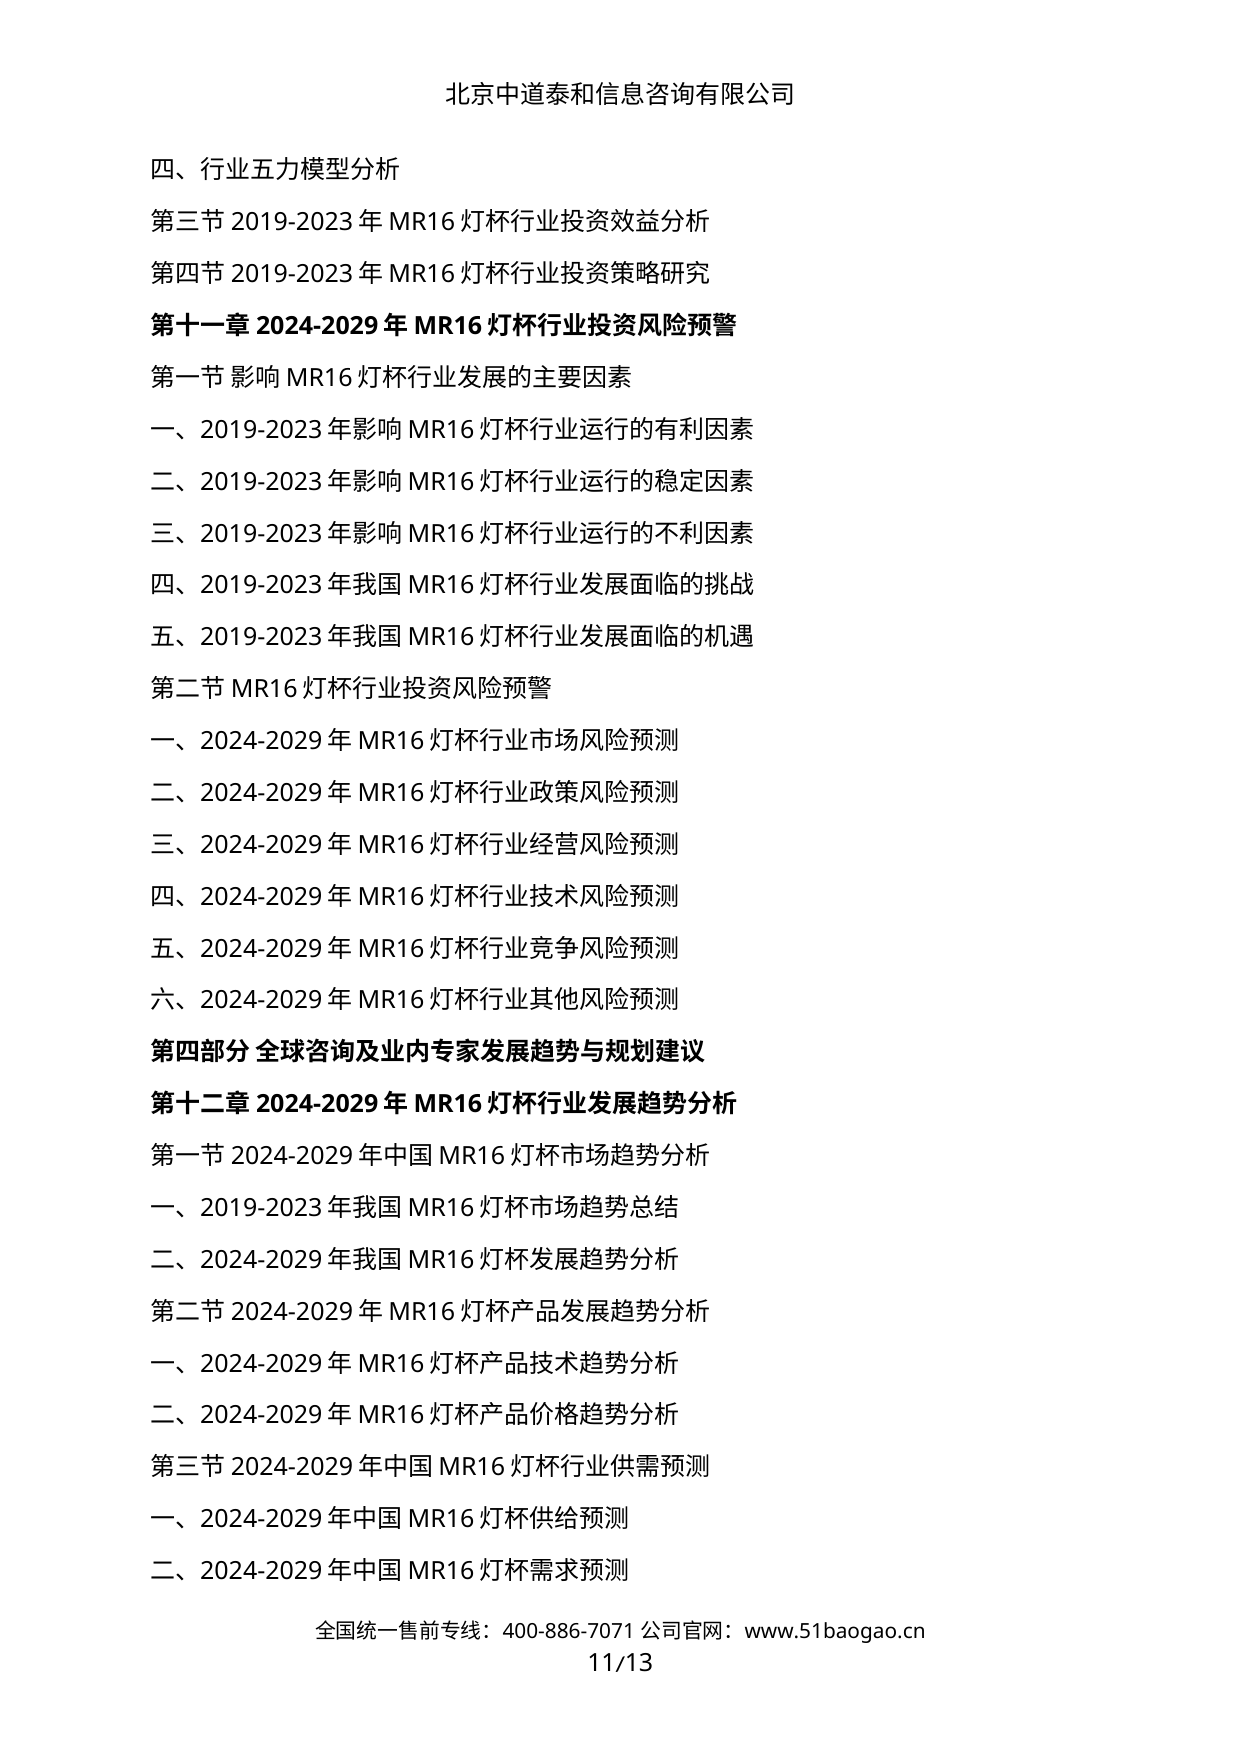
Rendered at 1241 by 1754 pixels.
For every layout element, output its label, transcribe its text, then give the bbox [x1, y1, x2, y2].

text 第一节 影响MR16灯杯行业发展的主要因素 [150, 357, 1090, 394]
text 二、2024-2029年MR16灯杯产品价格趋势分析 [150, 1395, 1090, 1431]
text 四、2019-2023年我国MR16灯杯行业发展面临的挑战 [150, 565, 1090, 601]
text 二、2024-2029年中国MR16灯杯需求预测 [150, 1551, 1090, 1587]
text 二、2019-2023年影响MR16灯杯行业运行的稳定因素 [150, 461, 1090, 497]
text 第十二章 2024-2029年MR16灯杯行业发展趋势分析 [150, 1084, 1090, 1120]
text 一、2019-2023年我国MR16灯杯市场趋势总结 [150, 1187, 1090, 1224]
text 一、2019-2023年影响MR16灯杯行业运行的有利因素 [150, 409, 1090, 446]
text 三、2019-2023年影响MR16灯杯行业运行的不利因素 [150, 513, 1090, 549]
text 五、2019-2023年我国MR16灯杯行业发展面临的机遇 [150, 617, 1090, 653]
text 第四部分 全球咨询及业内专家发展趋势与规划建议 [150, 1032, 1090, 1068]
text 第三节 2019-2023年MR16灯杯行业投资效益分析 [150, 202, 1090, 238]
text 第一节 2024-2029年中国MR16灯杯市场趋势分析 [150, 1136, 1090, 1172]
text 第四节 2019-2023年MR16灯杯行业投资策略研究 [150, 254, 1090, 290]
text 一、2024-2029年中国MR16灯杯供给预测 [150, 1499, 1090, 1535]
text 四、2024-2029年MR16灯杯行业技术风险预测 [150, 876, 1090, 912]
text 第二节 2024-2029年MR16灯杯产品发展趋势分析 [150, 1291, 1090, 1327]
text 第十一章 2024-2029年MR16灯杯行业投资风险预警 [150, 306, 1090, 342]
text 第二节 MR16灯杯行业投资风险预警 [150, 669, 1090, 705]
text 四、行业五力模型分析 [150, 150, 1090, 186]
text 六、2024-2029年MR16灯杯行业其他风险预测 [150, 980, 1090, 1016]
text 二、2024-2029年我国MR16灯杯发展趋势分析 [150, 1239, 1090, 1276]
text 一、2024-2029年MR16灯杯产品技术趋势分析 [150, 1343, 1090, 1379]
text 二、2024-2029年MR16灯杯行业政策风险预测 [150, 772, 1090, 809]
text 三、2024-2029年MR16灯杯行业经营风险预测 [150, 824, 1090, 861]
text 一、2024-2029年MR16灯杯行业市场风险预测 [150, 721, 1090, 757]
text 五、2024-2029年MR16灯杯行业竞争风险预测 [150, 928, 1090, 964]
text 第三节 2024-2029年中国MR16灯杯行业供需预测 [150, 1447, 1090, 1483]
